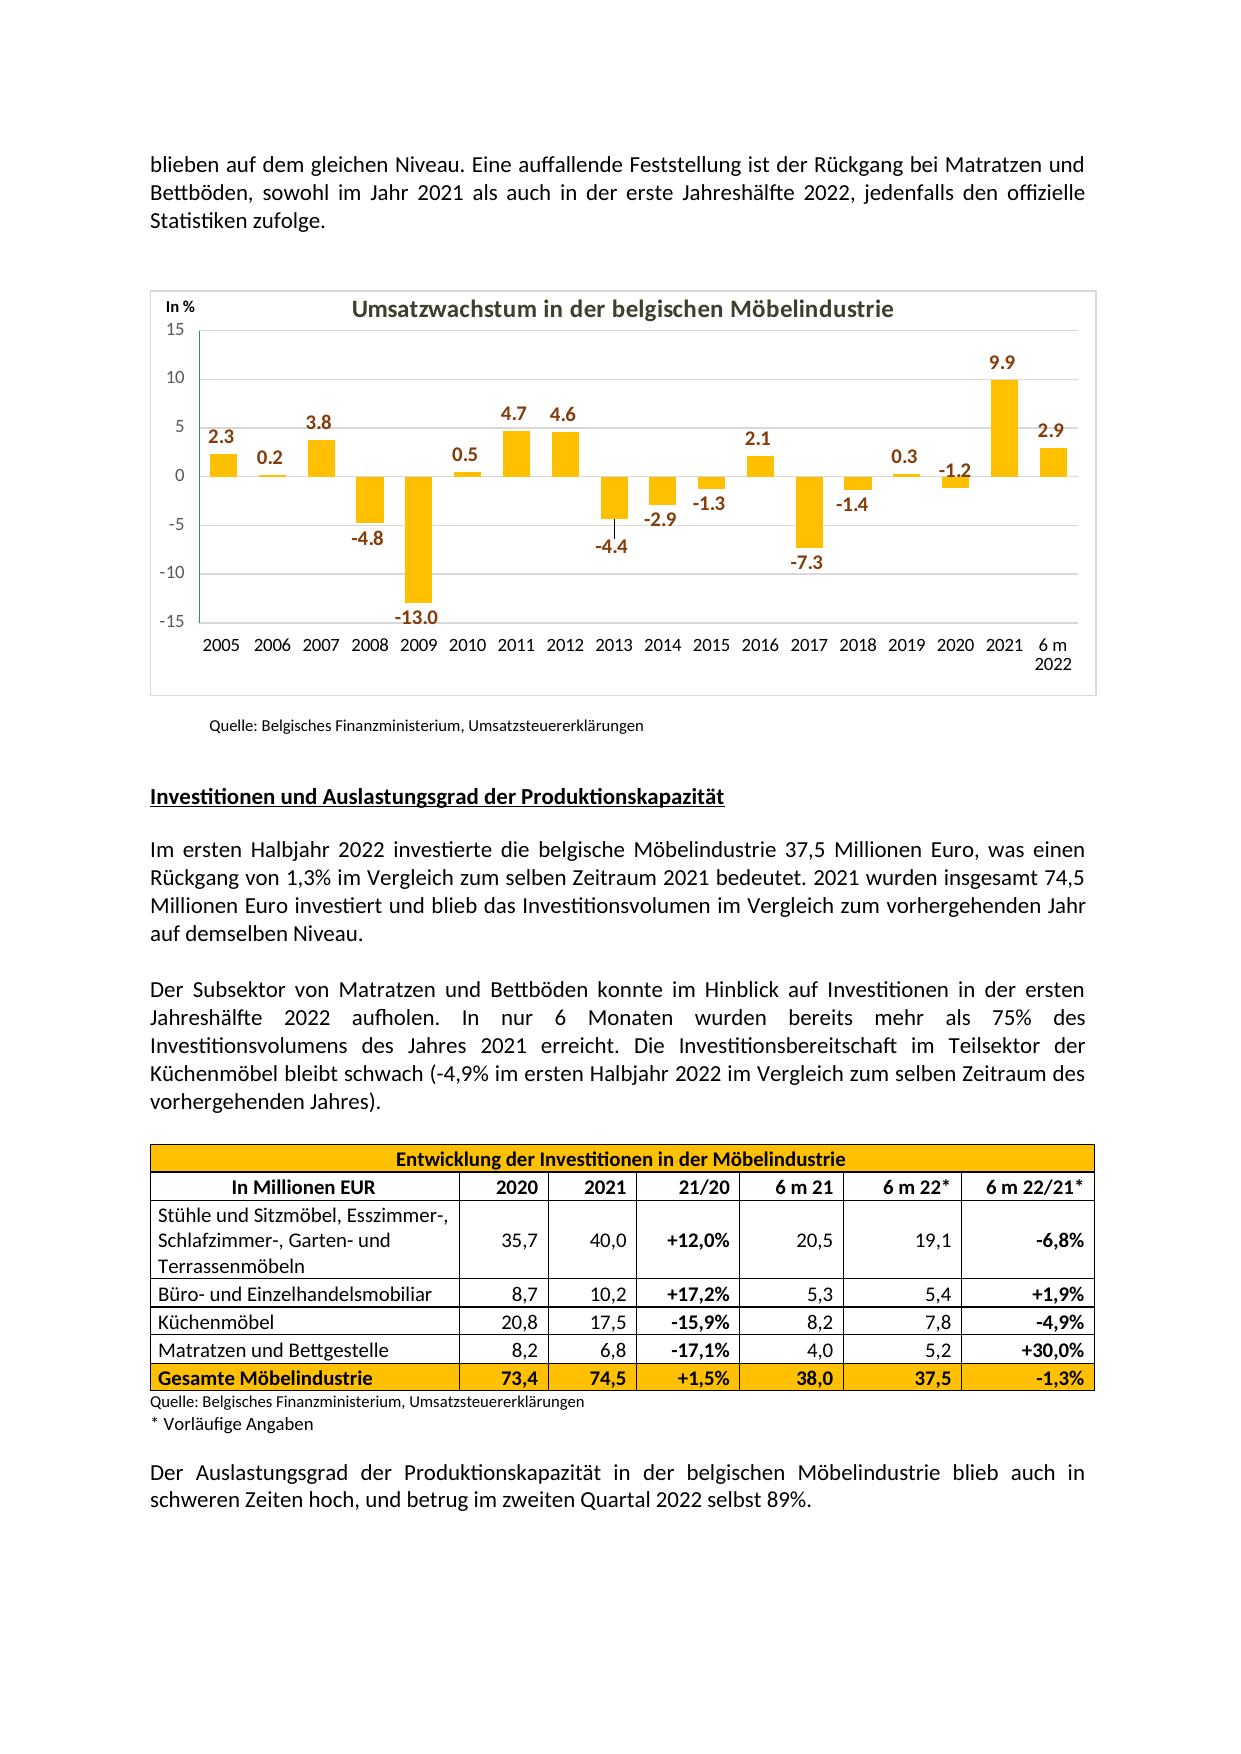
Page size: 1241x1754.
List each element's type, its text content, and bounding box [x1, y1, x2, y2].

text * Vorläufige Angaben [150, 1412, 1087, 1435]
table_cell 74,5 [549, 1364, 636, 1390]
table_cell 17,5 [549, 1308, 636, 1334]
table_cell +1,5% [637, 1364, 739, 1390]
table_cell 10,2 [549, 1279, 636, 1306]
table_cell +1,9% [962, 1279, 1094, 1306]
table_cell 2021 [549, 1173, 636, 1199]
table_cell 4,0 [740, 1335, 843, 1362]
table_cell -6,8% [962, 1201, 1094, 1278]
table_cell 8,2 [740, 1308, 843, 1334]
table_cell Gesamte Möbelindustrie [151, 1364, 459, 1390]
table_cell 38,0 [740, 1364, 843, 1390]
table_cell 73,4 [460, 1364, 548, 1390]
table_cell -1,3% [962, 1364, 1094, 1390]
text Investitionen und Auslastungsgrad der Produktionskapazität [150, 782, 1087, 810]
table_cell 7,8 [844, 1308, 961, 1334]
table_cell 6 m 22* [844, 1173, 961, 1199]
text Quelle: Belgisches Finanzministerium, Umsatzsteuererklärungen [150, 1391, 1087, 1412]
table_cell In Millionen EUR [151, 1173, 459, 1199]
table_cell 20,8 [460, 1308, 548, 1334]
table_cell 20,5 [740, 1201, 843, 1278]
table_cell 8,7 [460, 1279, 548, 1306]
table_cell -15,9% [637, 1308, 739, 1334]
table_cell 6 m 21 [740, 1173, 843, 1199]
text Im ersten Halbjahr 2022 investierte die belgische Möbelindustrie 37,5 Millionen Euro, was einen Rückgang von 1,3% im Vergleich zum selben Zeitraum 2021 bedeutet. 2021 wurden insgesamt 74,5 Millionen Euro investiert und blieb das Investitionsvolumen im Vergleich zum vorhergehenden Jahr auf demselben Niveau. [150, 835, 1087, 947]
table_cell Büro- und Einzelhandelsmobiliar [151, 1279, 459, 1306]
table_cell 5,2 [844, 1335, 961, 1362]
table_cell 37,5 [844, 1364, 961, 1390]
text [150, 150, 1087, 234]
table_cell -4,9% [962, 1308, 1094, 1334]
table_cell Matratzen und Bettgestelle [151, 1335, 459, 1362]
table_cell 35,7 [460, 1201, 548, 1278]
table_cell 19,1 [844, 1201, 961, 1278]
table_cell 5,3 [740, 1279, 843, 1306]
table_cell 40,0 [549, 1201, 636, 1278]
table_cell 6 m 22/21* [962, 1173, 1094, 1199]
table_cell 2020 [460, 1173, 548, 1199]
table_cell +12,0% [637, 1201, 739, 1278]
table_cell 6,8 [549, 1335, 636, 1362]
table_cell 21/20 [637, 1173, 739, 1199]
table_cell Stühle und Sitzmöbel, Esszimmer-, Schlafzimmer-, Garten- und Terrassenmöbeln [151, 1201, 459, 1278]
table_header Entwicklung der Investitionen in der Möbelindustrie [151, 1145, 1094, 1171]
text Der Auslastungsgrad der Produktionskapazität in der belgischen Möbelindustrie blieb auch in schweren Zeiten hoch, und betrug im zweiten Quartal 2022 selbst 89%. [150, 1458, 1087, 1514]
text Der Subsektor von Matratzen und Bettböden konnte im Hinblick auf Investitionen in der ersten Jahreshälfte 2022 aufholen. In nur 6 Monaten wurden bereits mehr als 75% des Investitionsvolumens des Jahres 2021 erreicht. Die Investitionsbereitschaft im Teilsektor der Küchenmöbel bleibt schwach (-4,9% im ersten Halbjahr 2022 im Vergleich zum selben Zeitraum des vorhergehenden Jahres). [150, 975, 1087, 1115]
table_cell -17,1% [637, 1335, 739, 1362]
text Quelle: Belgisches Finanzministerium, Umsatzsteuererklärungen [150, 715, 1090, 736]
table_cell 8,2 [460, 1335, 548, 1362]
table_cell +17,2% [637, 1279, 739, 1306]
table_cell 5,4 [844, 1279, 961, 1306]
table_cell +30,0% [962, 1335, 1094, 1362]
table_cell Küchenmöbel [151, 1308, 459, 1334]
